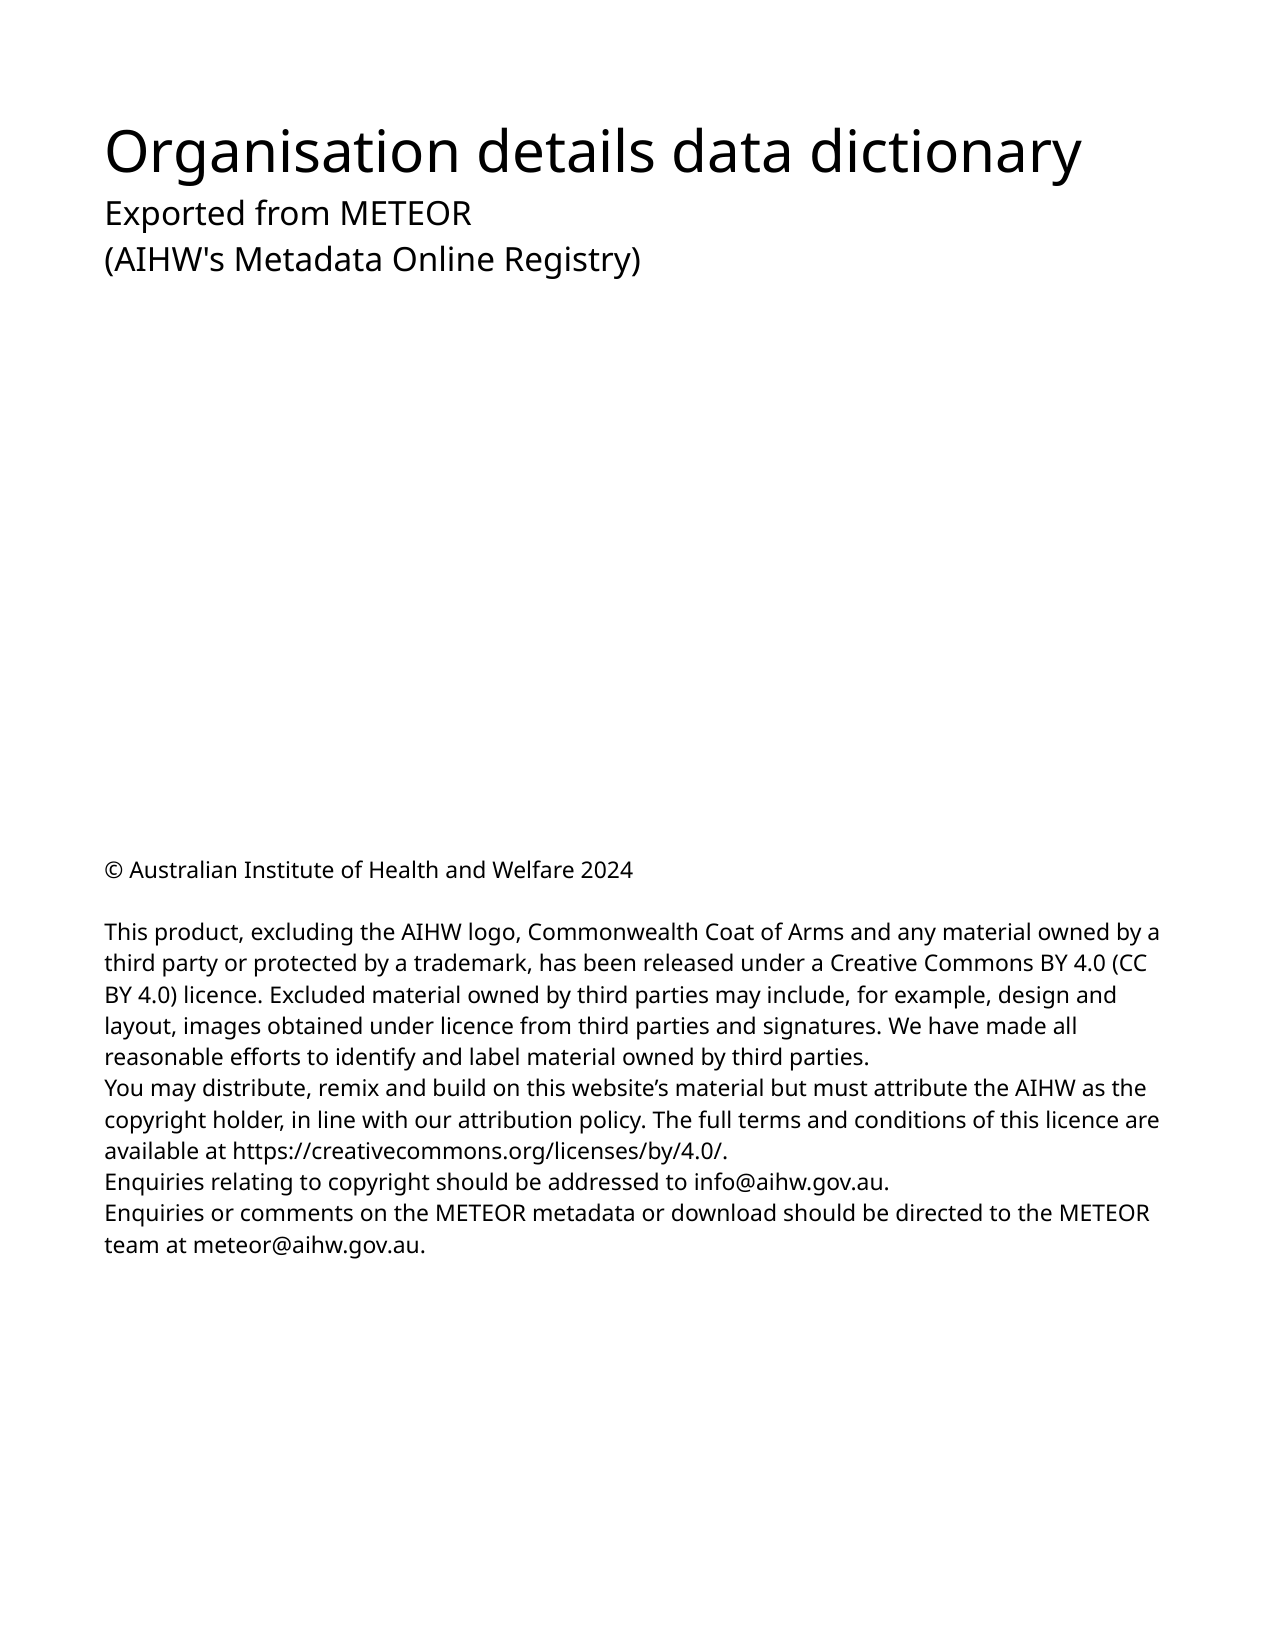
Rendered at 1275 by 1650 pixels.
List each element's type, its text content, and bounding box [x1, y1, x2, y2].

subtitle Exported from METEOR [104, 190, 1171, 235]
text Enquiries or comments on the METEOR metadata or download should be directed to the METEOR team at meteor@aihw.gov.au. [104, 1197, 1171, 1260]
text © Australian Institute of Health and Welfare 2024 [104, 854, 1171, 885]
text You may distribute, remix and build on this website’s material but must attribute the AIHW as the copyright holder, in line with our attribution policy. The full terms and conditions of this licence are available at https://creativecommons.org/licenses/by/4.0/. [104, 1072, 1171, 1166]
text Enquiries relating to copyright should be addressed to info@aihw.gov.au. [104, 1166, 1171, 1197]
title Organisation details data dictionary [104, 110, 1171, 190]
text This product, excluding the AIHW logo, Commonwealth Coat of Arms and any material owned by a third party or protected by a trademark, has been released under a Creative Commons BY 4.0 (CC BY 4.0) licence. Excluded material owned by third parties may include, for example, design and layout, images obtained under licence from third parties and signatures. We have made all reasonable efforts to identify and label material owned by third parties. [104, 916, 1171, 1072]
subtitle (AIHW's Metadata Online Registry) [104, 235, 1171, 281]
